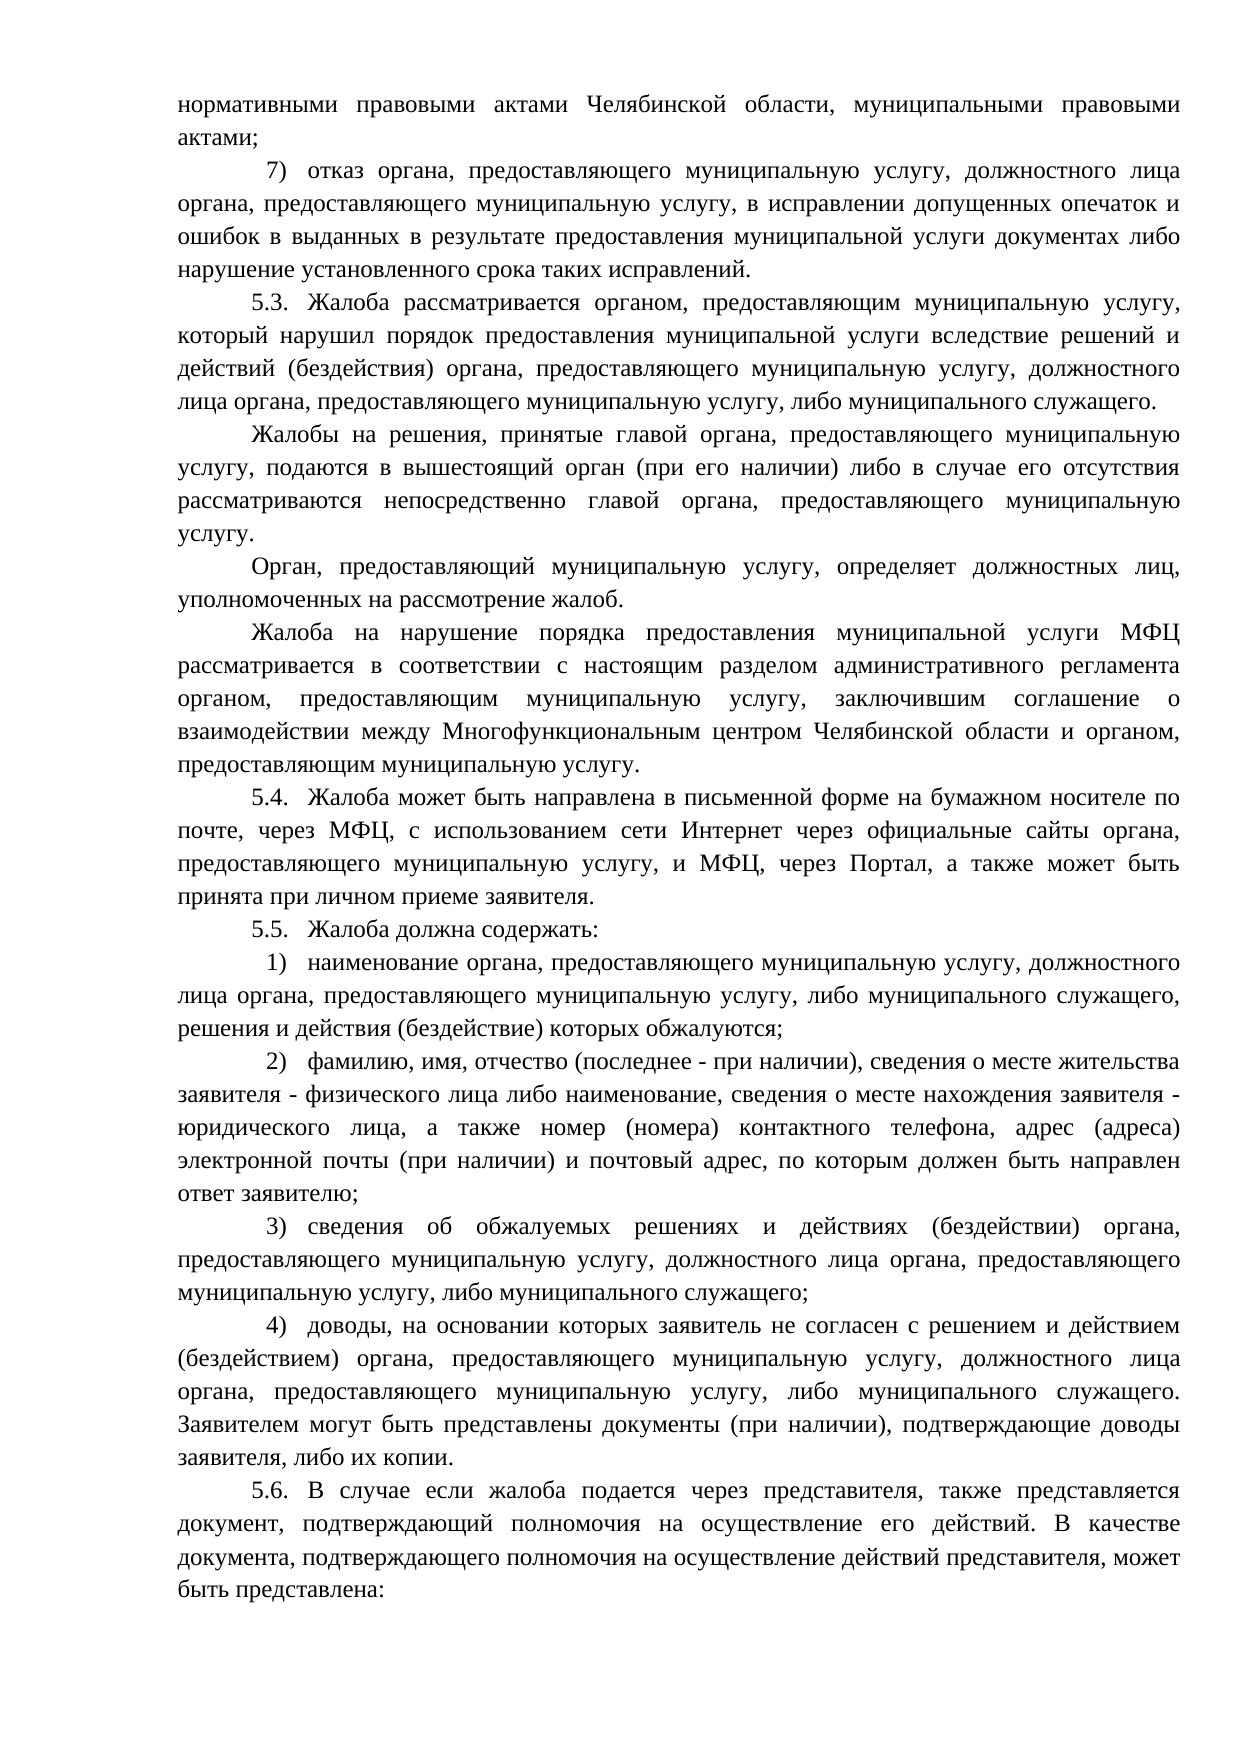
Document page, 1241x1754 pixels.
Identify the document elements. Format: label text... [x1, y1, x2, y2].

text 5.5. Жалоба должна содержать: [177, 914, 1181, 943]
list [177, 89, 1181, 150]
list наименование органа, предоставляющего муниципальную услугу, должностного лица органа, предоставляющего муниципальную услугу, либо муниципального служащего, решения и действия (бездействие) которых обжалуются; [177, 947, 1181, 1042]
text 5.4. Жалоба может быть направлена в письменной форме на бумажном носителе по почте, через МФЦ, с использованием сети Интернет через официальные сайты органа, предоставляющего муниципальную услугу, и МФЦ, через Портал, а также может быть принята при личном приеме заявителя. [177, 782, 1181, 910]
list сведения об обжалуемых решениях и действиях (бездействии) органа, предоставляющего муниципальную услугу, должностного лица органа, предоставляющего муниципальную услугу, либо муниципального служащего; [177, 1211, 1181, 1306]
text 5.6. В случае если жалоба подается через представителя, также представляется документ, подтверждающий полномочия на осуществление его действий. В качестве документа, подтверждающего полномочия на осуществление действий представителя, может быть представлена: [177, 1476, 1181, 1603]
list фамилию, имя, отчество (последнее - при наличии), сведения о месте жительства заявителя - физического лица либо наименование, сведения о месте нахождения заявителя - юридического лица, а также номер (номера) контактного телефона, адрес (адреса) электронной почты (при наличии) и почтовый адрес, по которым должен быть направлен ответ заявителю; [177, 1046, 1181, 1207]
text Жалобы на решения, принятые главой органа, предоставляющего муниципальную услугу, подаются в вышестоящий орган (при его наличии) либо в случае его отсутствия рассматриваются непосредственно главой органа, предоставляющего муниципальную услугу. [177, 419, 1181, 547]
list отказ органа, предоставляющего муниципальную услугу, должностного лица органа, предоставляющего муниципальную услугу, в исправлении допущенных опечаток и ошибок в выданных в результате предоставления муниципальной услуги документах либо нарушение установленного срока таких исправлений. [177, 155, 1181, 282]
list доводы, на основании которых заявитель не согласен с решением и действием (бездействием) органа, предоставляющего муниципальную услугу, должностного лица органа, предоставляющего муниципальную услугу, либо муниципального служащего. Заявителем могут быть представлены документы (при наличии), подтверждающие доводы заявителя, либо их копии. [177, 1310, 1181, 1471]
text 5.3. Жалоба рассматривается органом, предоставляющим муниципальную услугу, который нарушил порядок предоставления муниципальной услуги вследствие решений и действий (бездействия) органа, предоставляющего муниципальную услугу, должностного лица органа, предоставляющего муниципальную услугу, либо муниципального служащего. [177, 287, 1181, 414]
text Жалоба на нарушение порядка предоставления муниципальной услуги МФЦ рассматривается в соответствии с настоящим разделом административного регламента органом, предоставляющим муниципальную услугу, заключившим соглашение о взаимодействии между Многофункциональным центром Челябинской области и органом, предоставляющим муниципальную услугу. [177, 617, 1181, 778]
text Орган, предоставляющий муниципальную услугу, определяет должностных лиц, уполномоченных на рассмотрение жалоб. [177, 551, 1181, 613]
